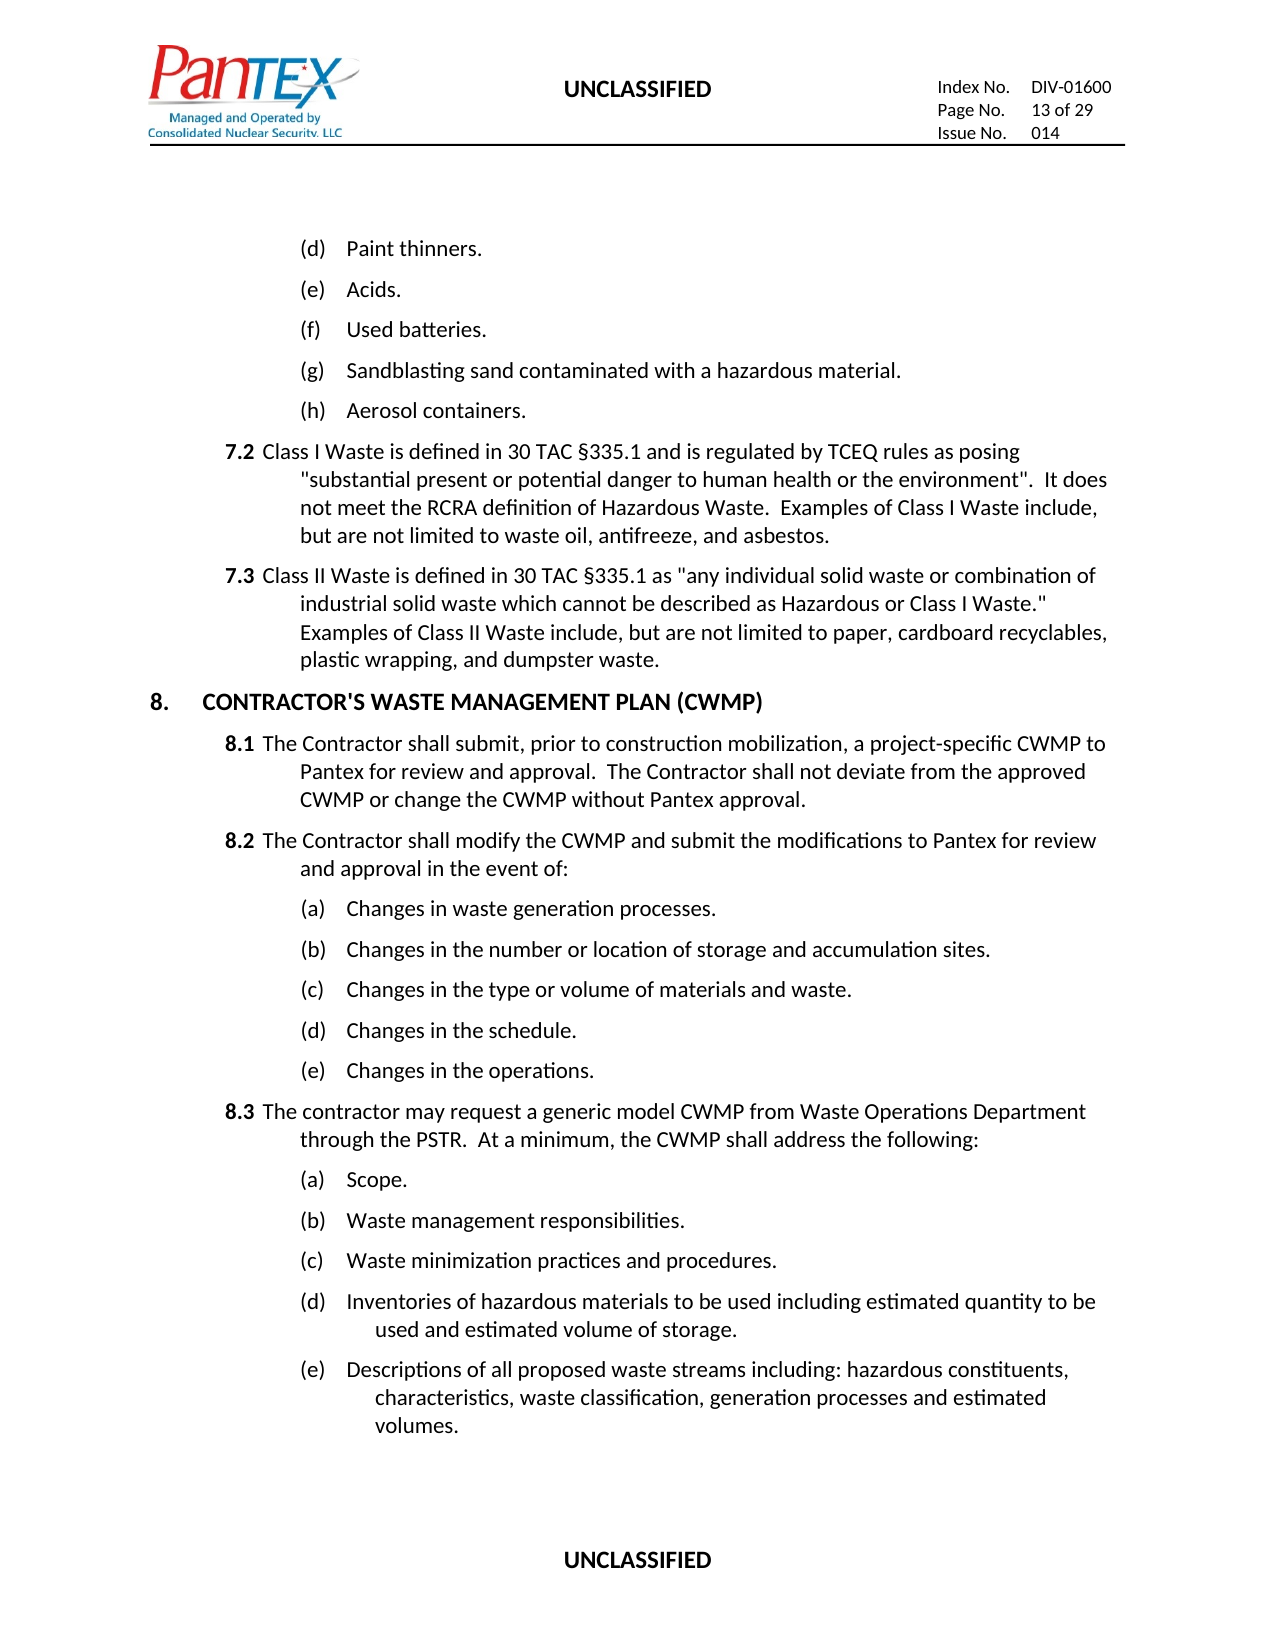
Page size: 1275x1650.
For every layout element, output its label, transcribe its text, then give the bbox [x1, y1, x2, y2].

text The Contractor shall modify the CWMP and submit the modifications to Pantex for review and approval in the event of: [225, 826, 1125, 882]
text Class I Waste is defined in 30 TAC §335.1 and is regulated by TCEQ rules as posing "substantial present or potential danger to human health or the environment". It does not meet the RCRA definition of Hazardous Waste. Examples of Class I Waste include, but are not limited to waste oil, antifreeze, and asbestos. [225, 437, 1125, 549]
list Waste management responsibilities. [300, 1206, 1125, 1234]
text CONTRACTOR'S WASTE MANAGEMENT PLAN (CWMP) [150, 686, 1125, 717]
list Sandblasting sand contaminated with a hazardous material. [300, 356, 1125, 384]
list Changes in waste generation processes. [300, 894, 1125, 922]
list Descriptions of all proposed waste streams including: hazardous constituents, characteristics, waste classification, generation processes and estimated volumes. [300, 1356, 1125, 1439]
text The contractor may request a generic model CWMP from Waste Operations Department through the PSTR. At a minimum, the CWMP shall address the following: [225, 1097, 1125, 1153]
list Changes in the operations. [300, 1056, 1125, 1084]
text Class II Waste is defined in 30 TAC §335.1 as "any individual solid waste or combination of industrial solid waste which cannot be described as Hazardous or Class I Waste." Examples of Class II Waste include, but are not limited to paper, cardboard recyclables, plastic wrapping, and dumpster waste. [225, 562, 1125, 674]
text The Contractor shall submit, prior to construction mobilization, a project-specific CWMP to Pantex for review and approval. The Contractor shall not deviate from the approved CWMP or change the CWMP without Pantex approval. [225, 729, 1125, 813]
list Inventories of hazardous materials to be used including estimated quantity to be used and estimated volume of storage. [300, 1287, 1125, 1343]
list Paint thinners. [300, 234, 1125, 262]
list Acids. [300, 275, 1125, 303]
list Aerosol containers. [300, 396, 1125, 424]
list Changes in the number or location of storage and accumulation sites. [300, 935, 1125, 963]
list Changes in the schedule. [300, 1016, 1125, 1044]
list Changes in the type or volume of materials and waste. [300, 975, 1125, 1003]
list Used batteries. [300, 315, 1125, 343]
picture [146, 45, 359, 136]
list Scope. [300, 1165, 1125, 1193]
list Waste minimization practices and procedures. [300, 1246, 1125, 1274]
